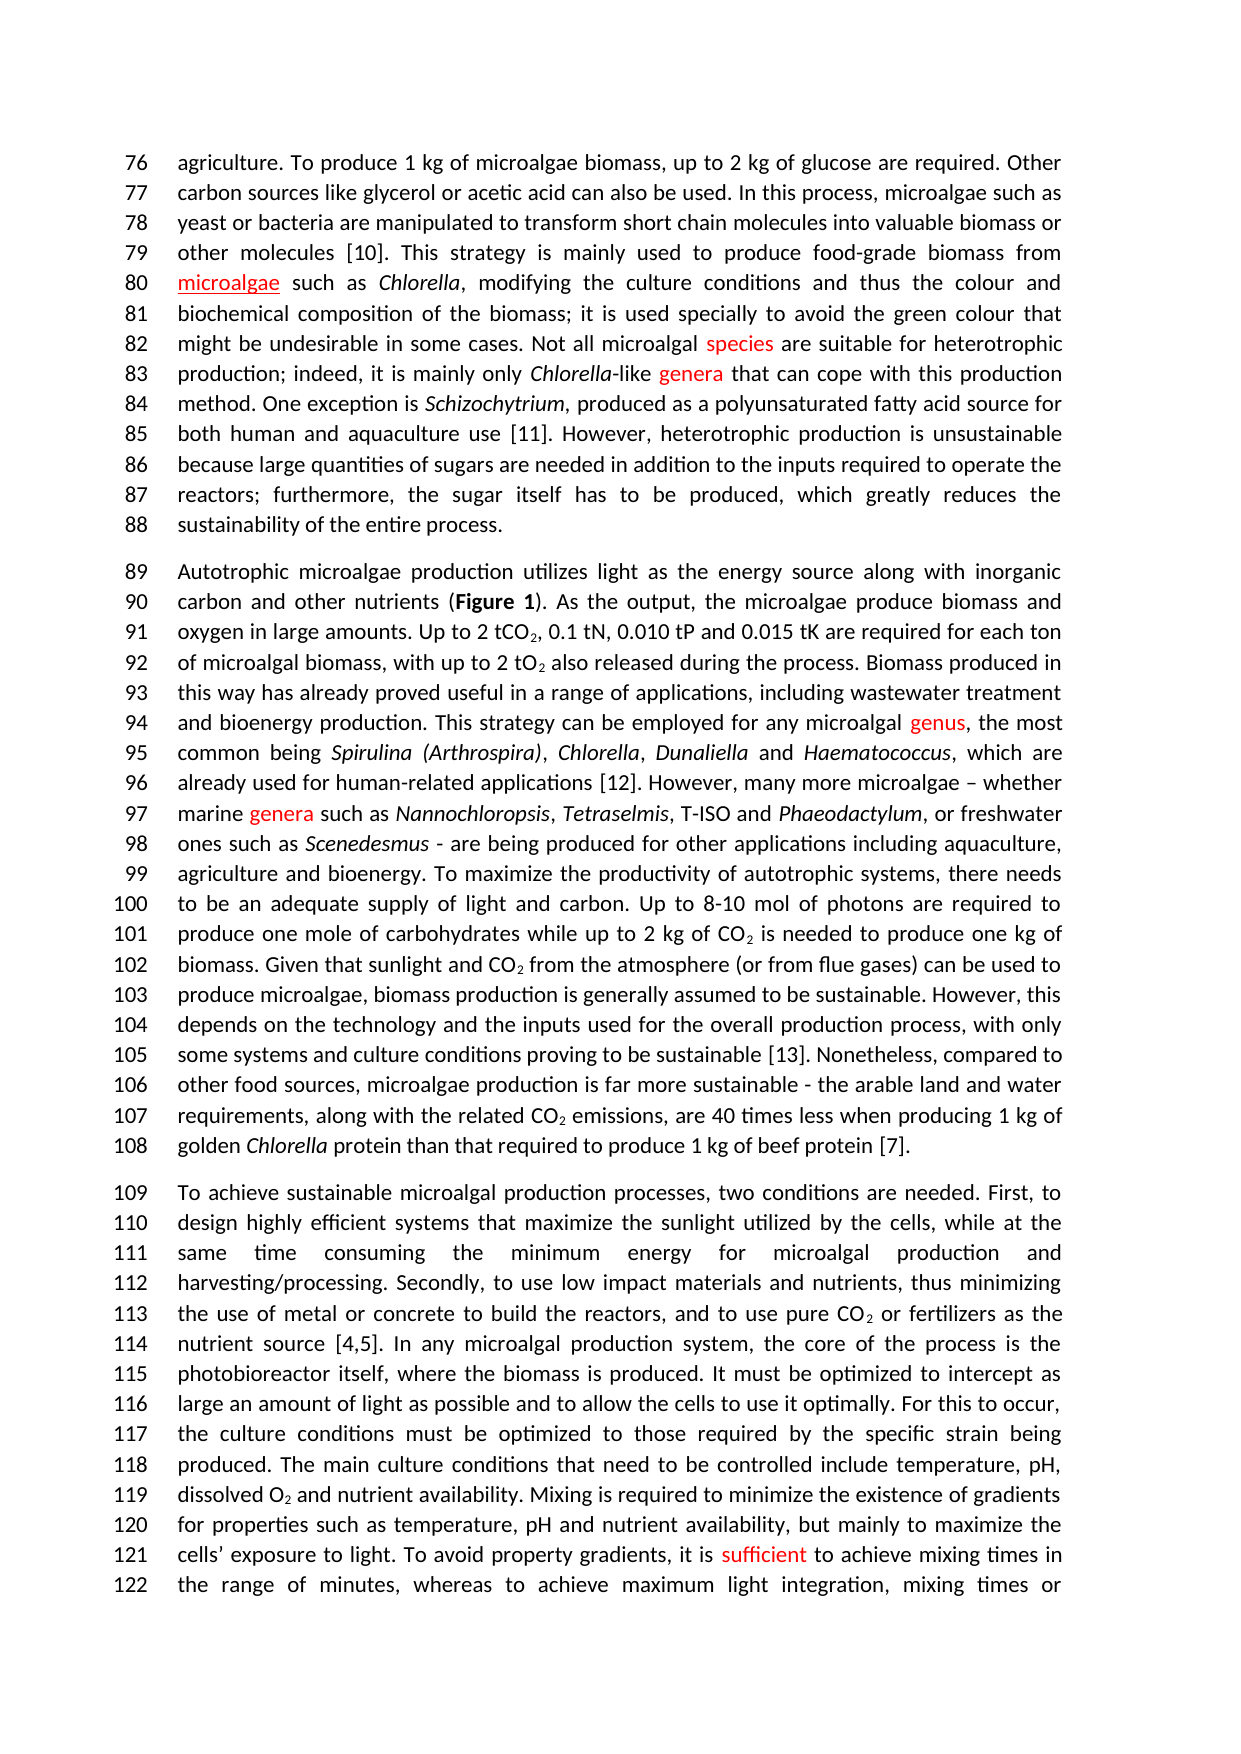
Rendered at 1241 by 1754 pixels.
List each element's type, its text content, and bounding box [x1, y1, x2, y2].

text Autotrophic microalgae production utilizes light as the energy source along with inorganic carbon and other nutrients (Figure 1). As the output, the microalgae produce biomass and oxygen in large amounts. Up to 2 tCO2, 0.1 tN, 0.010 tP and 0.015 tK are required for each ton of microalgal biomass, with up to 2 tO2 also released during the process. Biomass produced in this way has already proved useful in a range of applications, including wastewater treatment and bioenergy production. This strategy can be employed for any microalgal genus, the most common being Spirulina (Arthrospira), Chlorella, Dunaliella and Haematococcus, which are already used for human-related applications [12]. However, many more microalgae – whether marine genera such as Nannochloropsis, Tetraselmis, T-ISO and Phaeodactylum, or freshwater ones such as Scenedesmus - are being produced for other applications including aquaculture, agriculture and bioenergy. To maximize the productivity of autotrophic systems, there needs to be an adequate supply of light and carbon. Up to 8-10 mol of photons are required to produce one mole of carbohydrates while up to 2 kg of CO2 is needed to produce one kg of biomass. Given that sunlight and CO2 from the atmosphere (or from flue gases) can be used to produce microalgae, biomass production is generally assumed to be sustainable. However, this depends on the technology and the inputs used for the overall production process, with only some systems and culture conditions proving to be sustainable [13]. Nonetheless, compared to other food sources, microalgae production is far more sustainable - the arable land and water requirements, along with the related CO2 emissions, are 40 times less when producing 1 kg of golden Chlorella protein than that required to produce 1 kg of beef protein [7]. [177, 557, 1063, 1159]
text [177, 148, 1063, 538]
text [177, 1178, 1063, 1598]
